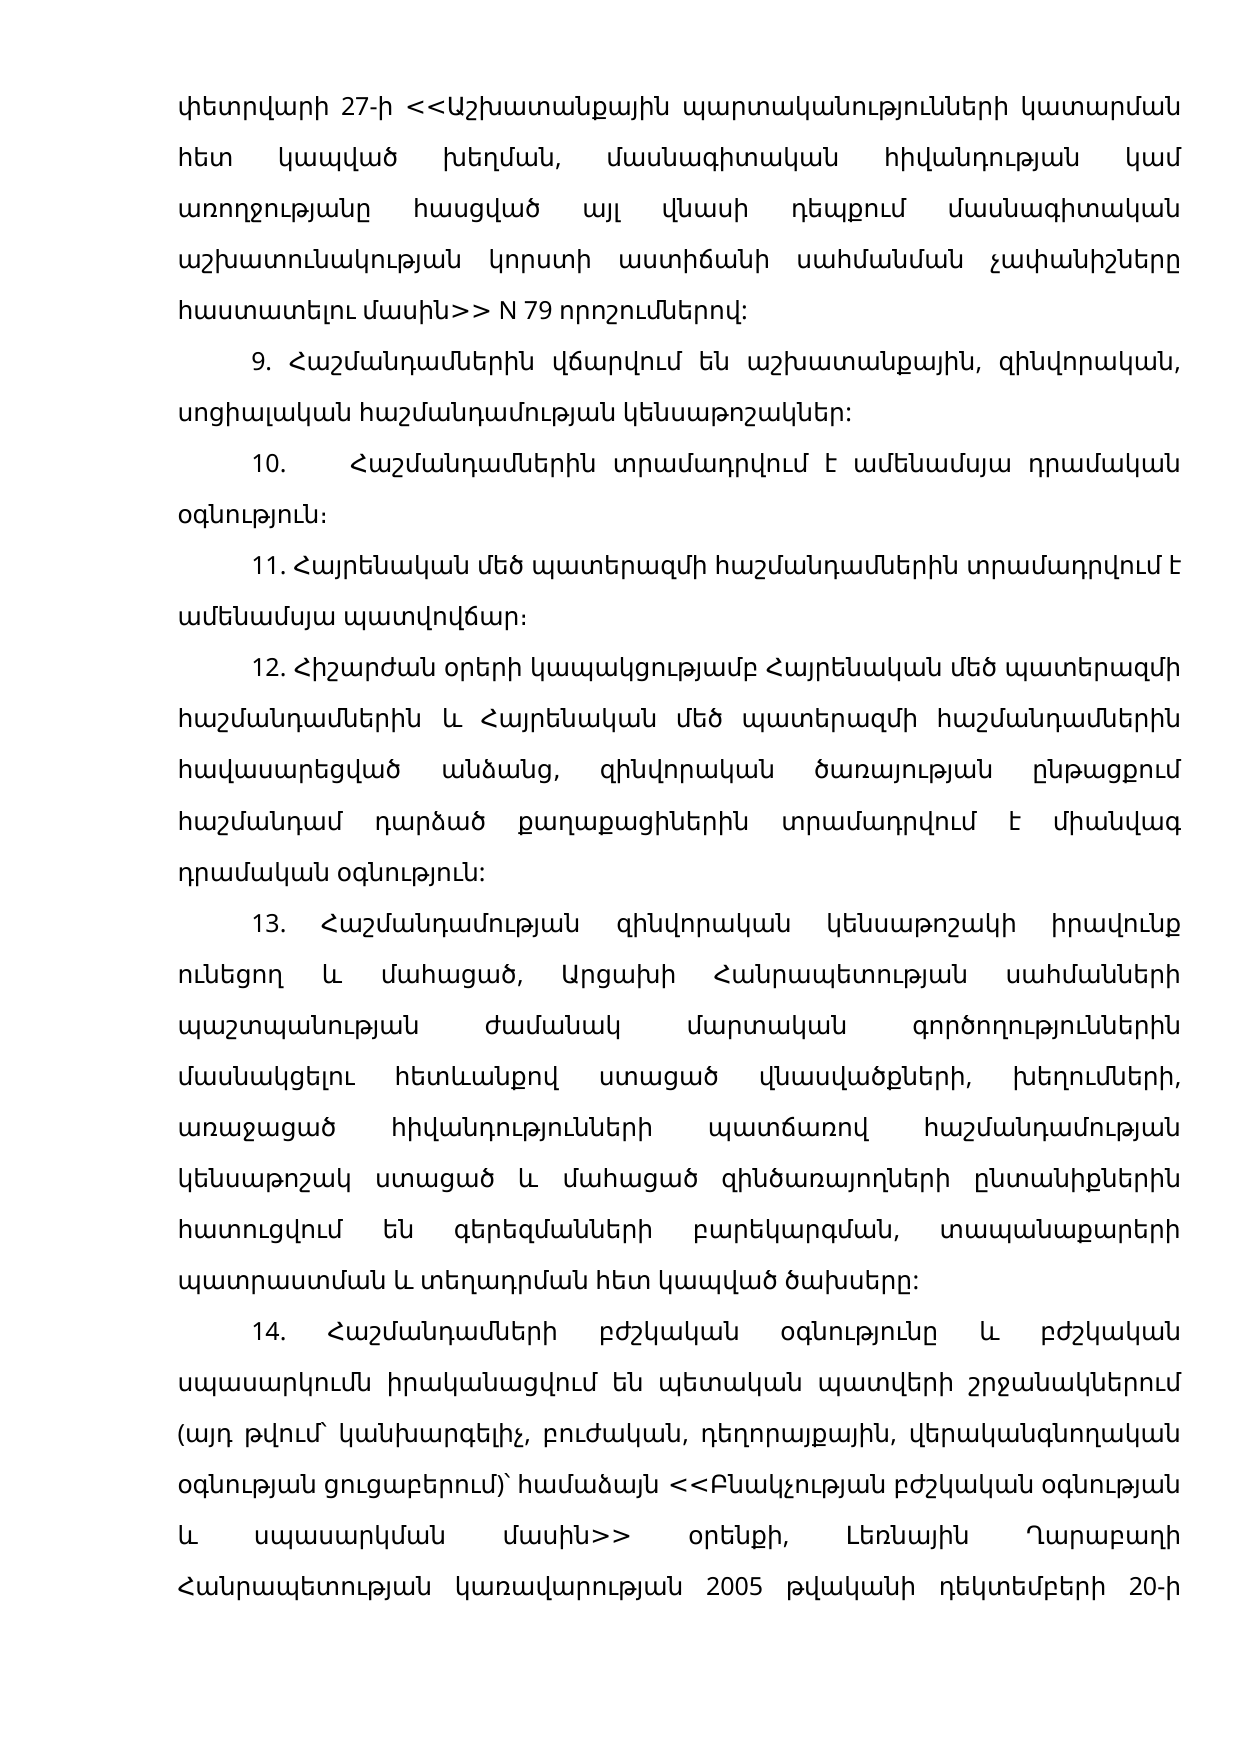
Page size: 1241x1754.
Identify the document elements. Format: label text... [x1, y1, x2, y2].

text 12. Հիշարժան օրերի կապակցությամբ Հայրենական մեծ պատերազմի հաշմանդամներին և Հայրենական մեծ պատերազմի հաշմանդամներին հավասարեցված անձանց, զինվորական ծառայության ընթացքում հաշմանդամ դարձած քաղաքացիներին տրամադրվում է միանվագ դրամական օգնություն: [177, 650, 1181, 888]
text 13. Հաշմանդամության զինվորական կենսաթոշակի իրավունք ունեցող և մահացած, Արցախի Հանրապետության սահմանների պաշտպանության ժամանակ մարտական գործողություններին մասնակցելու հետևանքով ստացած վնասվածքների, խեղումների, առաջացած հիվանդությունների պատճառով հաշմանդամության կենսաթոշակ ստացած և մահացած զինծառայողների ընտանիքներին հատուցվում են գերեզմանների բարեկարգման, տապանաքարերի պատրաստման և տեղադրման հետ կապված ծախսերը: [177, 905, 1181, 1297]
text 11. Հայրենական մեծ պատերազմի հաշմանդամներին տրամադրվում է ամենամսյա պատվովճար։ [177, 548, 1181, 633]
text 9. Հաշմանդամներին վճարվում են աշխատանքային, զինվորական, սոցիալական հաշմանդամության կենսաթոշակներ: [177, 344, 1181, 429]
text 10. Հաշմանդամներին տրամադրվում է ամենամսյա դրամական օգնություն։ [177, 446, 1181, 531]
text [177, 89, 1181, 327]
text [177, 1314, 1181, 1603]
